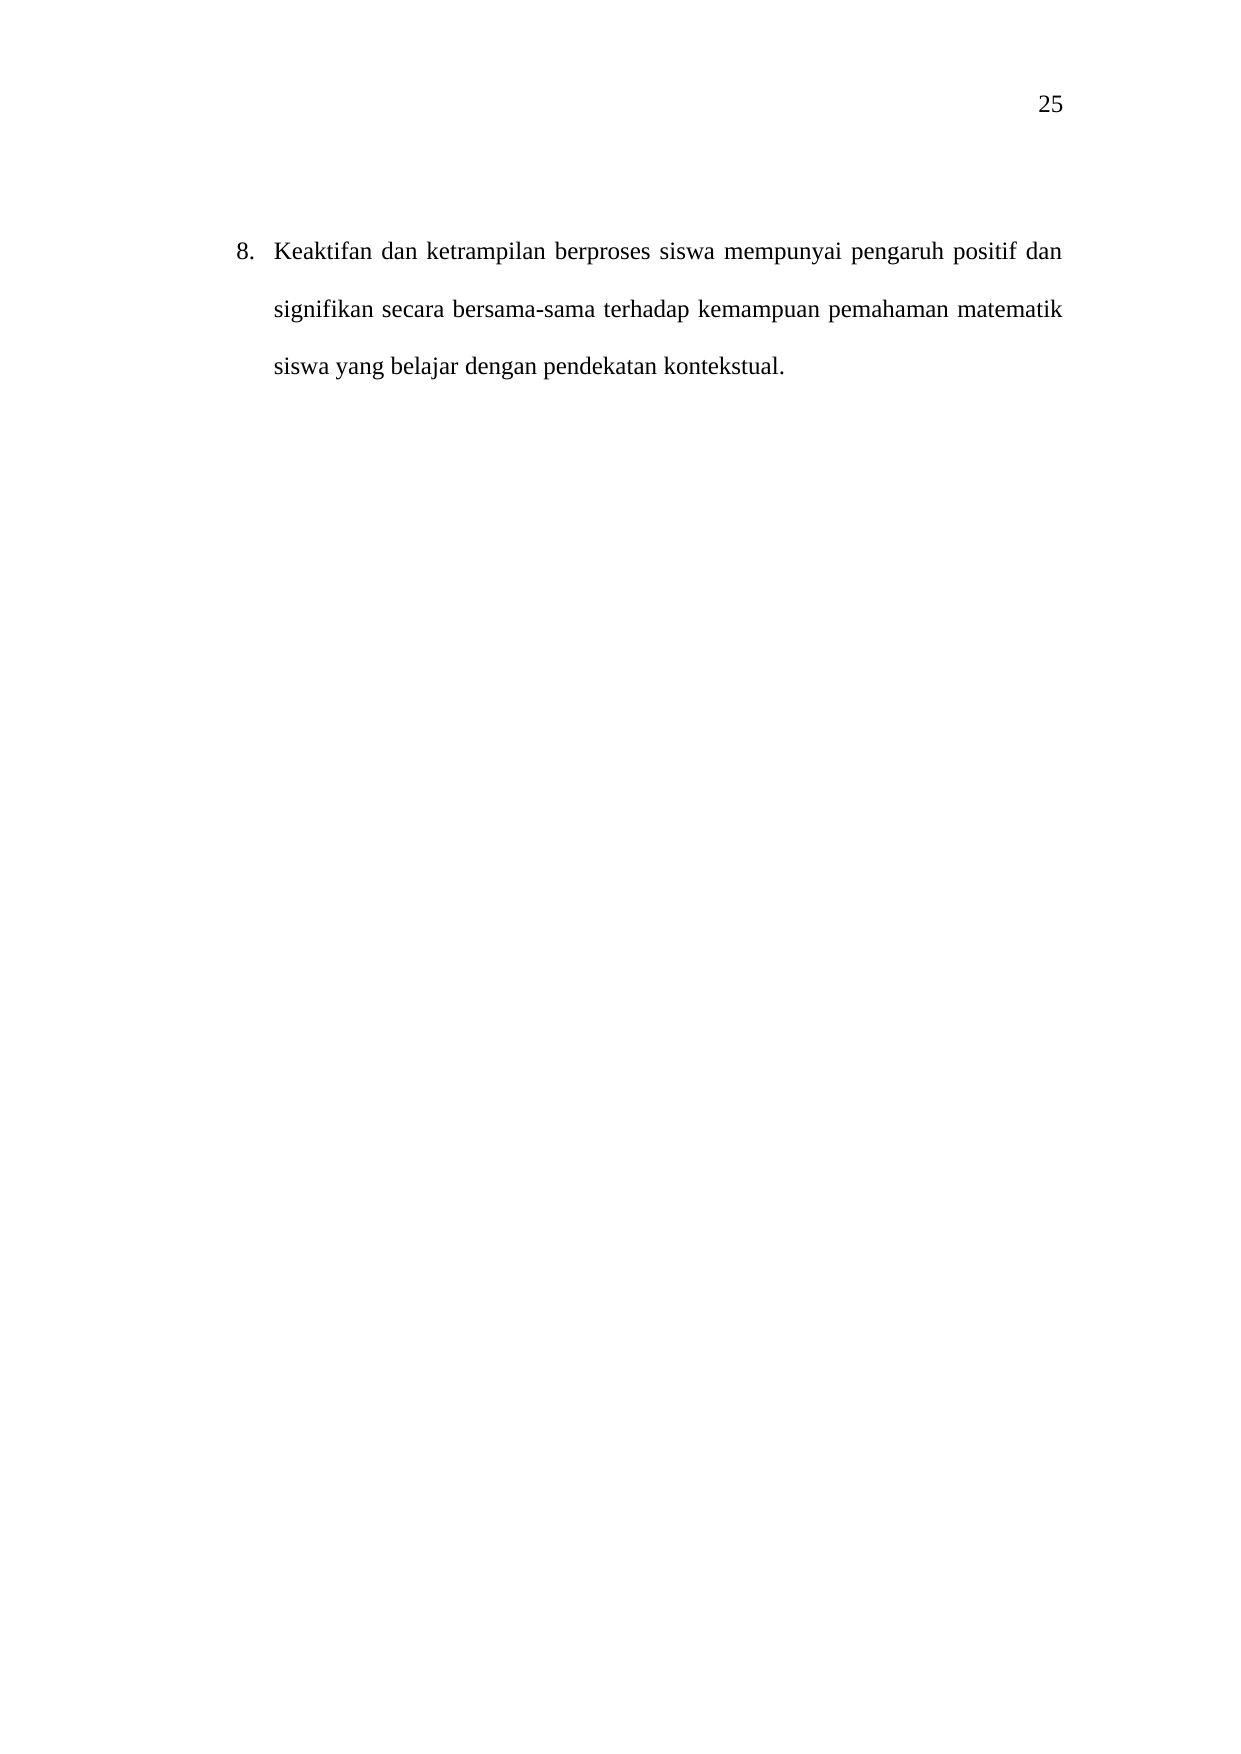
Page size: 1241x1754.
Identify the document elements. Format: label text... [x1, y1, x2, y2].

list Keaktifan dan ketrampilan berproses siswa mempunyai pengaruh positif dan signifikan secara bersama-sama terhadap kemampuan pemahaman matematik siswa yang belajar dengan pendekatan kontekstual. [236, 236, 1063, 380]
